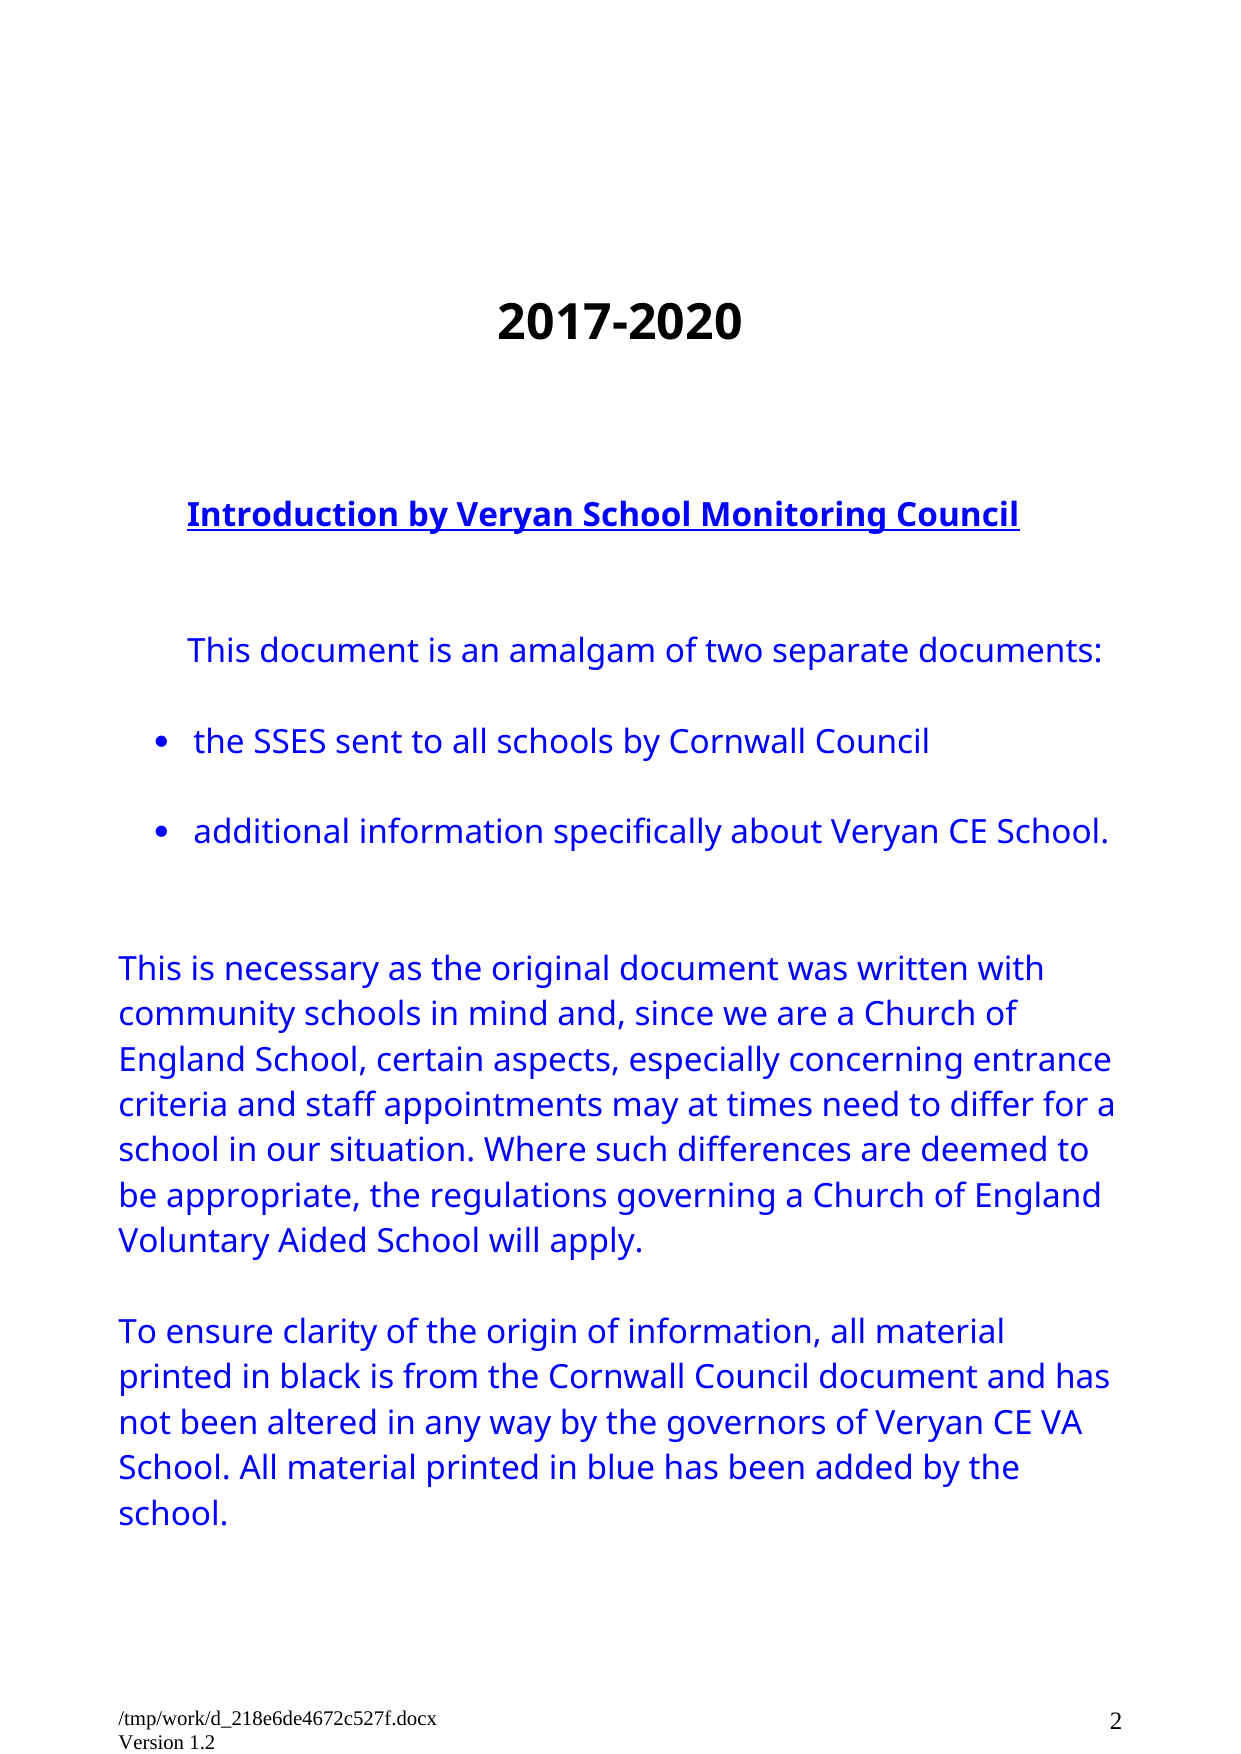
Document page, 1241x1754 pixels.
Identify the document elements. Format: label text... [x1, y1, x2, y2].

list the SSES sent to all schools by Cornwall Council [156, 717, 1122, 763]
list additional information specifically about Veryan CE School. [156, 808, 1122, 854]
text Introduction by Veryan School Monitoring Council [118, 490, 1122, 536]
text This document is an amalgam of two separate documents: [187, 627, 1122, 672]
text 2017-2020 [118, 286, 1122, 354]
text To ensure clarity of the origin of information, all material printed in black is from the Cornwall Council document and has not been altered in any way by the governors of Veryan CE VA School. All material printed in blue has been added by the school. [118, 1308, 1122, 1535]
text This is necessary as the original document was written with community schools in mind and, since we are a Church of England School, certain aspects, especially concerning entrance criteria and staff appointments may at times need to differ for a school in our situation. Where such differences are deemed to be appropriate, the regulations governing a Church of England Voluntary Aided School will apply. [118, 944, 1122, 1262]
